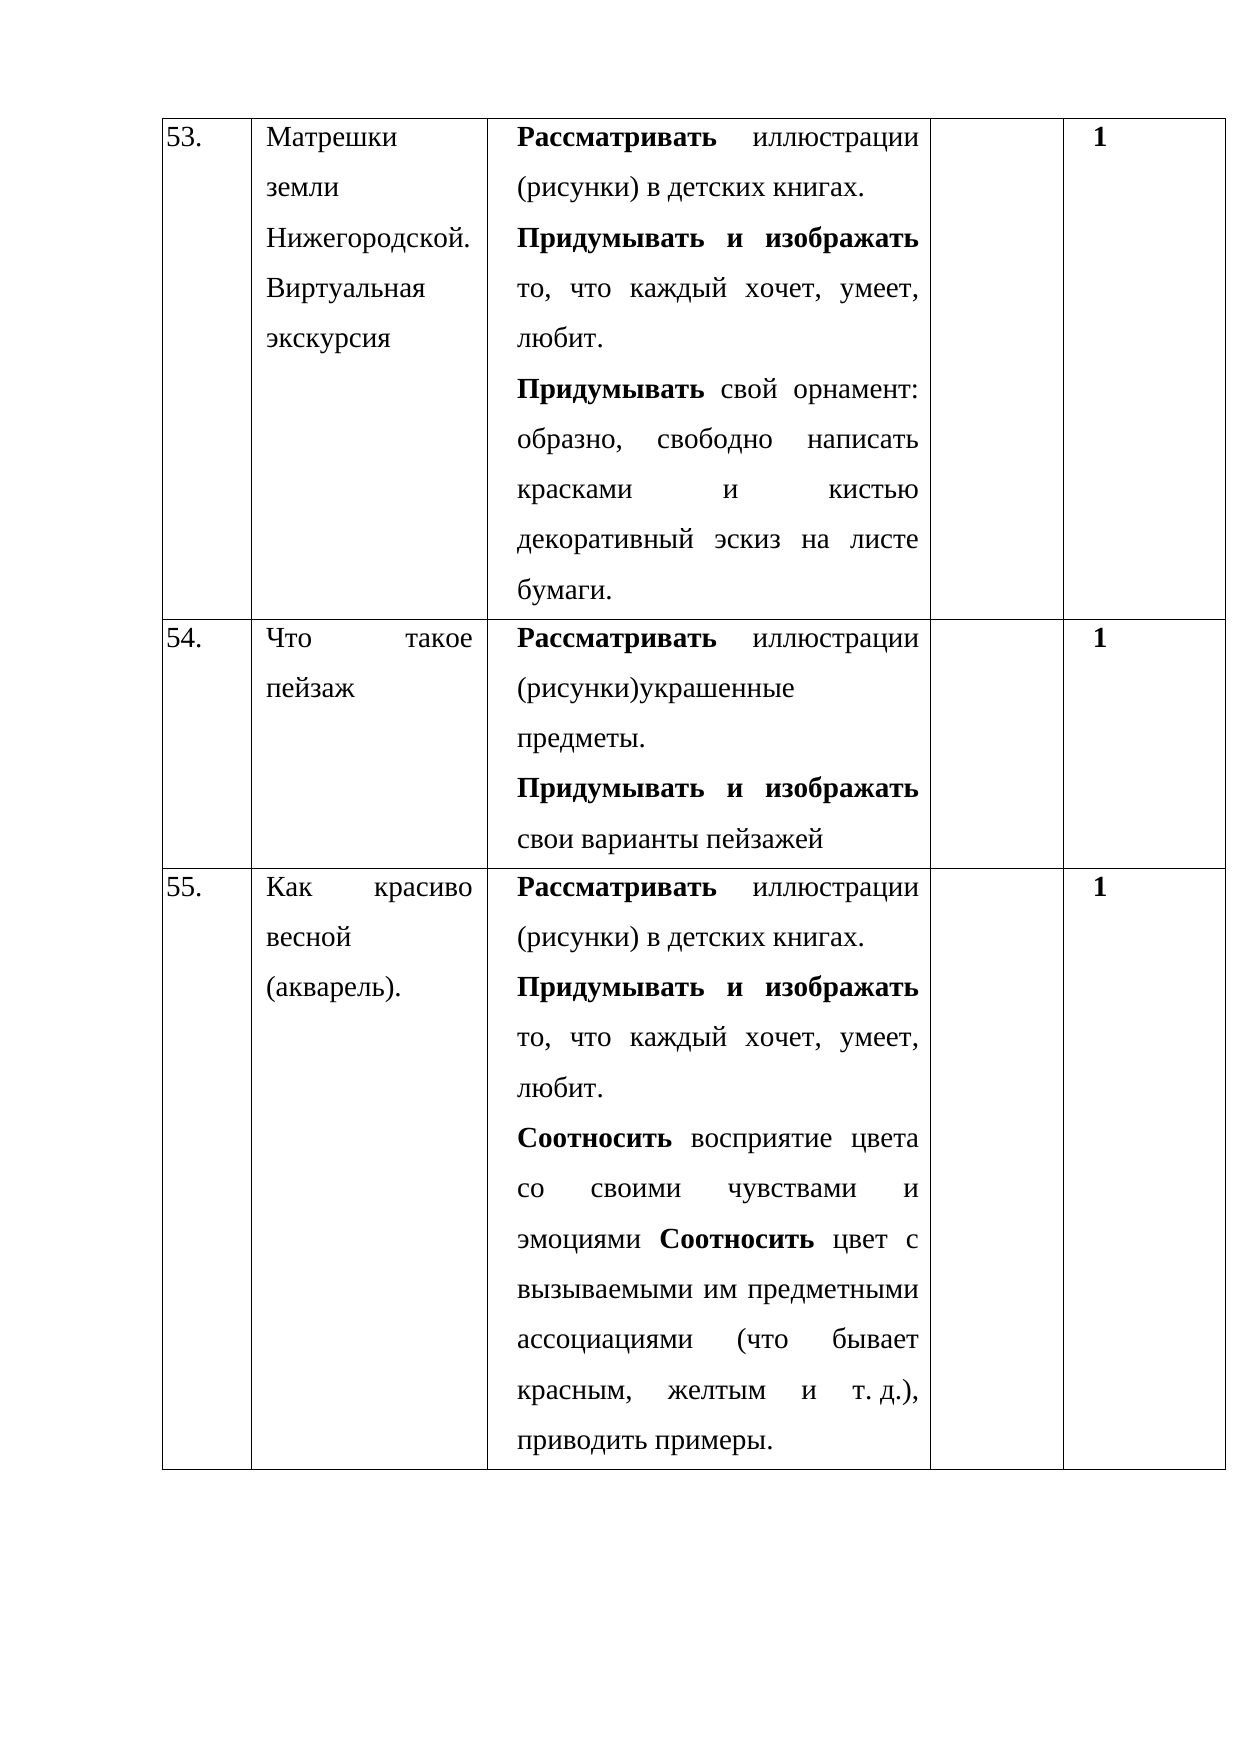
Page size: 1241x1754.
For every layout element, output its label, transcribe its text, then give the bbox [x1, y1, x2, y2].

table_cell [163, 119, 251, 619]
table_cell Рассматривать иллюстрации (рисунки) в детских книгах. Придумывать и изображать то, что каждый хочет, умеет, любит. Придумывать свой орнамент: образно, свободно написать красками и кистью декоративный эскиз на листе бумаги. [488, 119, 930, 619]
table_cell Рассматривать иллюстрации (рисунки)украшенные предметы. Придумывать и изображать свои варианты пейзажей [488, 620, 930, 868]
table_cell [163, 620, 251, 868]
table_cell [163, 869, 251, 1469]
table_cell [931, 620, 1063, 868]
table_cell [931, 119, 1063, 619]
table_cell Как красиво весной (акварель). [252, 869, 487, 1469]
table_cell [931, 869, 1063, 1469]
table_cell 1 [1064, 119, 1225, 619]
table_cell Что такое пейзаж [252, 620, 487, 868]
table_cell Рассматривать иллюстрации (рисунки) в детских книгах. Придумывать и изображать то, что каждый хочет, умеет, любит. Соотносить восприятие цвета со своими чувствами и эмоциями Соотносить цвет с вызываемыми им предметными ассоциациями (что бывает красным, желтым и т. д.), приводить примеры. [488, 869, 930, 1469]
table_cell Матрешки земли Нижегородской. Виртуальная экскурсия [252, 119, 487, 619]
table_cell 1 [1064, 620, 1225, 868]
table_cell 1 [1064, 869, 1225, 1469]
